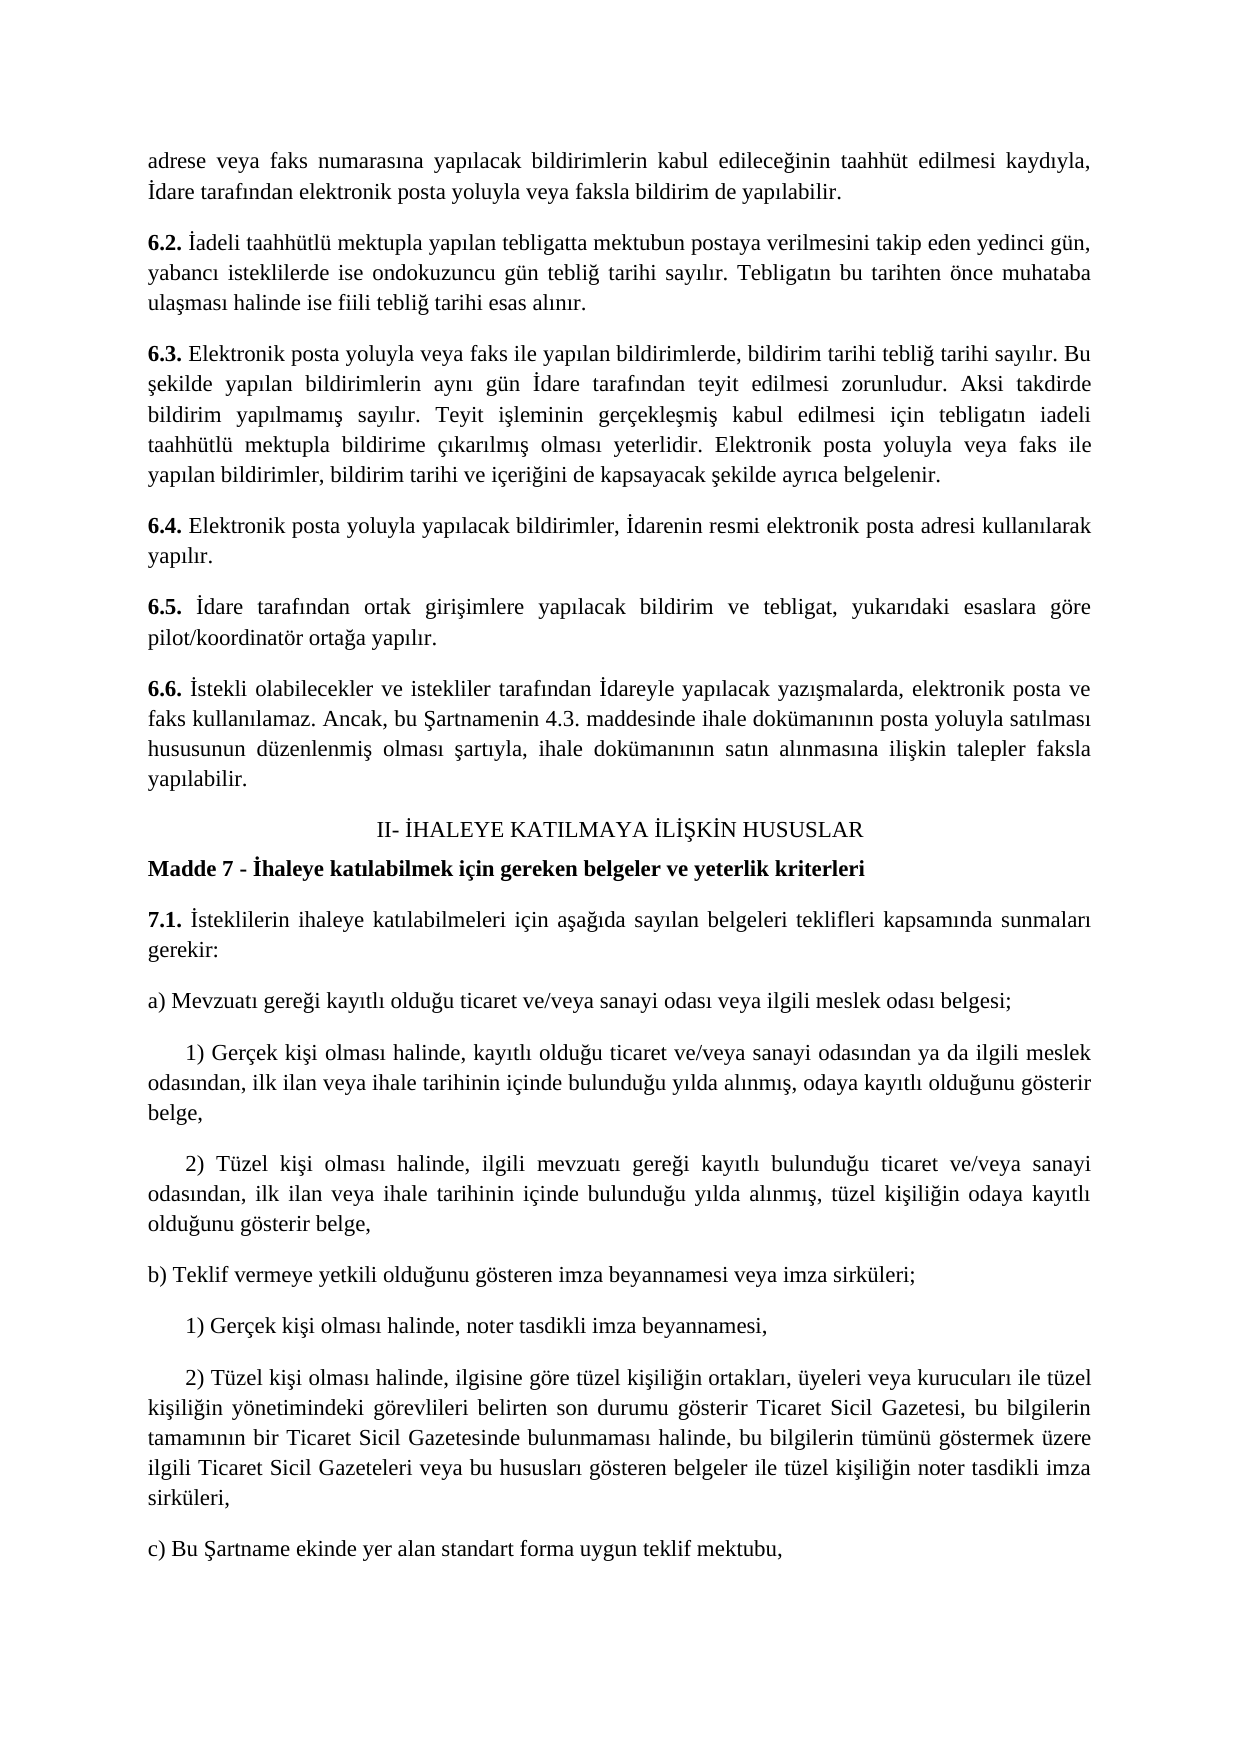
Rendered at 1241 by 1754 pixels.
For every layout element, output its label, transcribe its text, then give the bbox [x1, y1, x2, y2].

text 6.6. İstekli olabilecekler ve istekliler tarafından İdareyle yapılacak yazışmalarda, elektronik posta ve faks kullanılamaz. Ancak, bu Şartnamenin 4.3. maddesinde ihale dokümanının posta yoluyla satılması hususunun düzenlenmiş olması şartıyla, ihale dokümanının satın alınmasına ilişkin talepler faksla yapılabilir. [148, 675, 1093, 792]
text 7.1. İsteklilerin ihaleye katılabilmeleri için aşağıda sayılan belgeleri teklifleri kapsamında sunmaları gerekir: [148, 906, 1093, 963]
text 1) Gerçek kişi olması halinde, kayıtlı olduğu ticaret ve/veya sanayi odasından ya da ilgili meslek odasından, ilk ilan veya ihale tarihinin içinde bulunduğu yılda alınmış, odaya kayıtlı olduğunu gösterir belge, [148, 1038, 1093, 1125]
text b) Teklif vermeye yetkili olduğunu gösteren imza beyannamesi veya imza sirküleri; [148, 1261, 1093, 1288]
text c) Bu Şartname ekinde yer alan standart forma uygun teklif mektubu, [148, 1535, 1093, 1562]
text Madde 7 - İhaleye katılabilmek için gereken belgeler ve yeterlik kriterleri [148, 855, 1093, 882]
text II- İHALEYE KATILMAYA İLİŞKİN HUSUSLAR [148, 816, 1093, 843]
text 2) Tüzel kişi olması halinde, ilgili mevzuatı gereği kayıtlı bulunduğu ticaret ve/veya sanayi odasından, ilk ilan veya ihale tarihinin içinde bulunduğu yılda alınmış, tüzel kişiliğin odaya kayıtlı olduğunu gösterir belge, [148, 1150, 1093, 1237]
text 6.4. Elektronik posta yoluyla yapılacak bildirimler, İdarenin resmi elektronik posta adresi kullanılarak yapılır. [148, 512, 1093, 569]
text 6.3. Elektronik posta yoluyla veya faks ile yapılan bildirimlerde, bildirim tarihi tebliğ tarihi sayılır. Bu şekilde yapılan bildirimlerin aynı gün İdare tarafından teyit edilmesi zorunludur. Aksi takdirde bildirim yapılmamış sayılır. Teyit işleminin gerçekleşmiş kabul edilmesi için tebligatın iadeli taahhütlü mektupla bildirime çıkarılmış olması yeterlidir. Elektronik posta yoluyla veya faks ile yapılan bildirimler, bildirim tarihi ve içeriğini de kapsayacak şekilde ayrıca belgelenir. [148, 340, 1093, 487]
text 6.2. İadeli taahhütlü mektupla yapılan tebligatta mektubun postaya verilmesini takip eden yedinci gün, yabancı isteklilerde ise ondokuzuncu gün tebliğ tarihi sayılır. Tebligatın bu tarihten önce muhataba ulaşması halinde ise fiili tebliğ tarihi esas alınır. [148, 229, 1093, 316]
text a) Mevzuatı gereği kayıtlı olduğu ticaret ve/veya sanayi odası veya ilgili meslek odası belgesi; [148, 987, 1093, 1014]
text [148, 148, 1093, 204]
text 1) Gerçek kişi olması halinde, noter tasdikli imza beyannamesi, [148, 1312, 1093, 1339]
text 2) Tüzel kişi olması halinde, ilgisine göre tüzel kişiliğin ortakları, üyeleri veya kurucuları ile tüzel kişiliğin yönetimindeki görevlileri belirten son durumu gösterir Ticaret Sicil Gazetesi, bu bilgilerin tamamının bir Ticaret Sicil Gazetesinde bulunmaması halinde, bu bilgilerin tümünü göstermek üzere ilgili Ticaret Sicil Gazeteleri veya bu hususları gösteren belgeler ile tüzel kişiliğin noter tasdikli imza sirküleri, [148, 1363, 1093, 1511]
text 6.5. İdare tarafından ortak girişimlere yapılacak bildirim ve tebligat, yukarıdaki esaslara göre pilot/koordinatör ortağa yapılır. [148, 593, 1093, 650]
